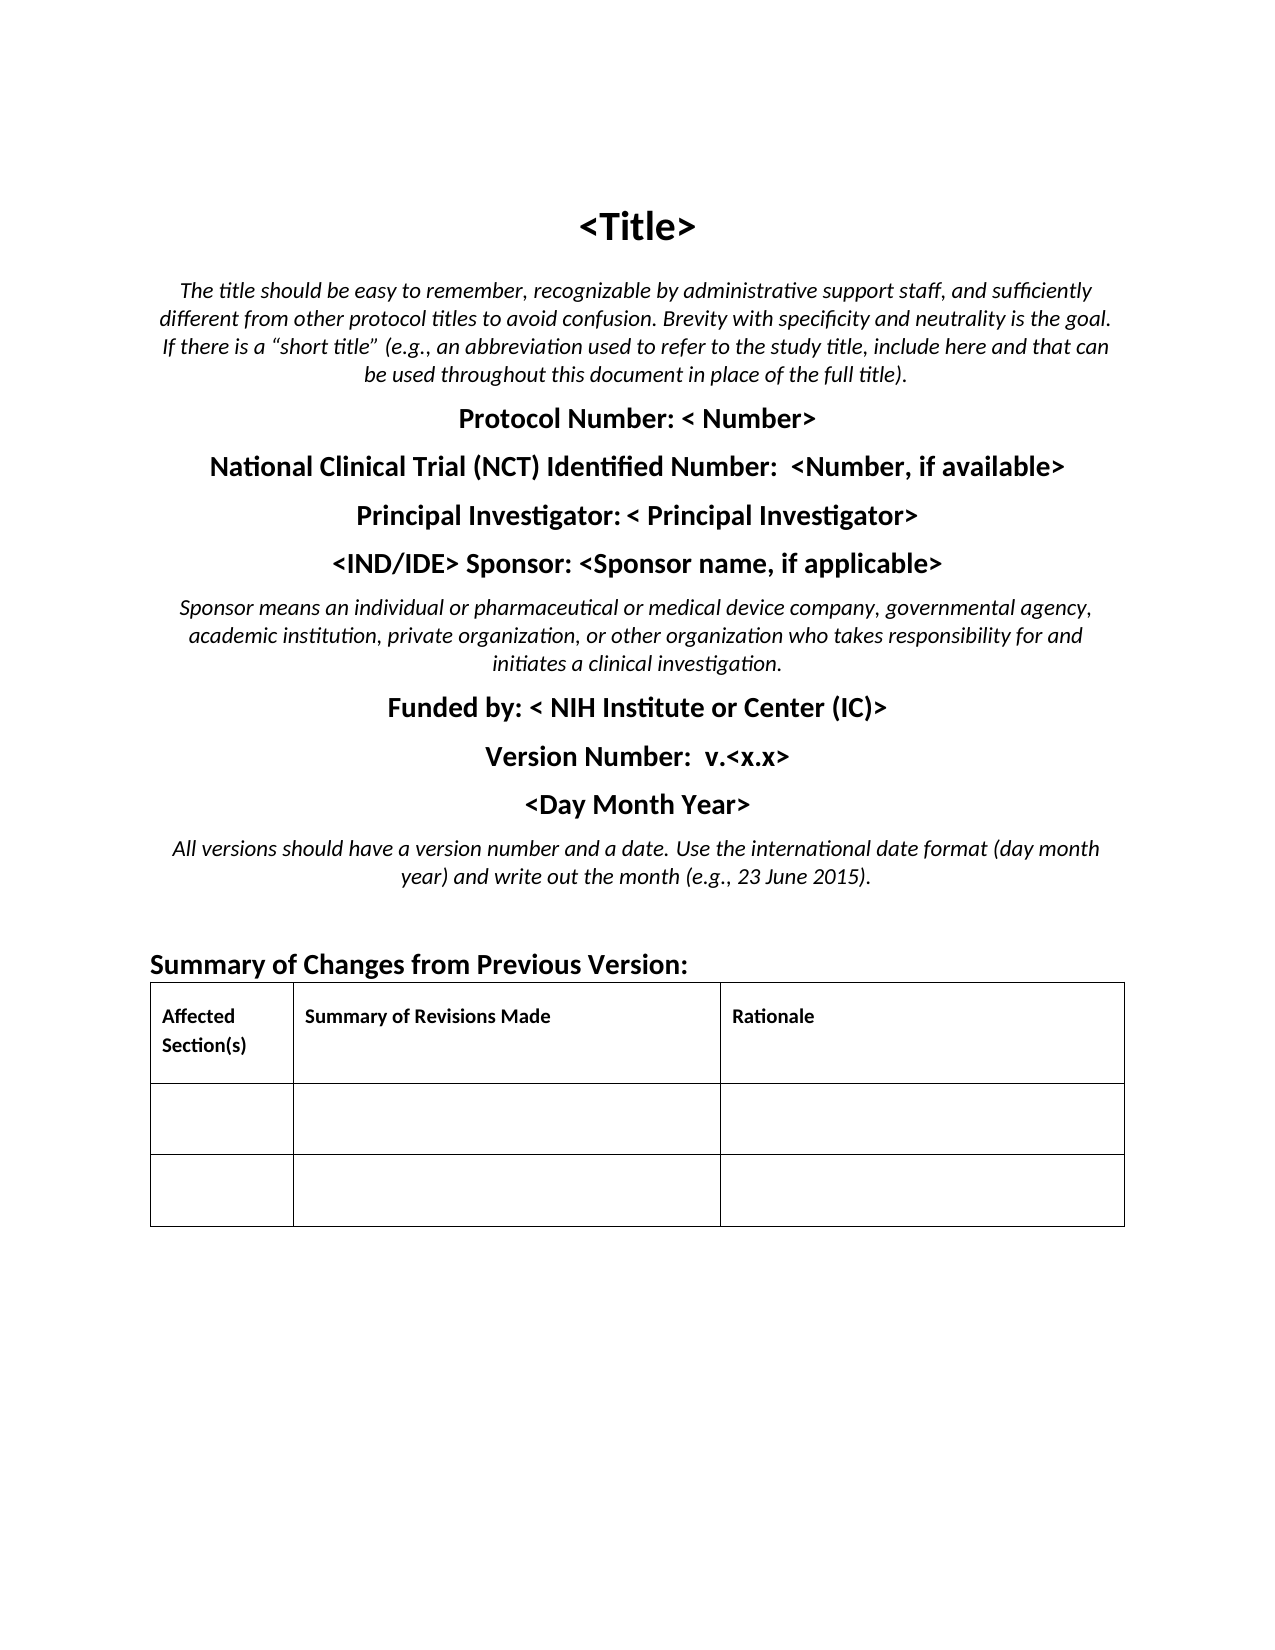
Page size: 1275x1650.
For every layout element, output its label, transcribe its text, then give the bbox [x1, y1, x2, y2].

text All versions should have a version number and a date. Use the international date format (day month year) and write out the month (e.g., 23 June 2015). [150, 834, 1125, 890]
text Principal Investigator: < Principal Investigator> [150, 497, 1125, 532]
table_cell [721, 1155, 1124, 1226]
table_cell [294, 1155, 720, 1226]
table_cell [294, 1084, 720, 1154]
text The title should be easy to remember, recognizable by administrative support staff, and sufficiently different from other protocol titles to avoid confusion. Brevity with specificity and neutrality is the goal. If there is a “short title” (e.g., an abbreviation used to refer to the study title, include here and that can be used throughout this document in place of the full title). [150, 276, 1125, 388]
table_cell [721, 1084, 1124, 1154]
table_header Affected Section(s) [151, 983, 293, 1082]
table_header Rationale [721, 983, 1124, 1082]
text National Clinical Trial (NCT) Identified Number: <Number, if available> [150, 448, 1125, 484]
text Version Number: v.<x.x> [150, 738, 1125, 773]
text Protocol Number: < Number> [150, 400, 1125, 436]
table_cell [151, 1084, 293, 1154]
text Sponsor means an individual or pharmaceutical or medical device company, governmental agency, academic institution, private organization, or other organization who takes responsibility for and initiates a clinical investigation. [150, 593, 1125, 677]
text <IND/IDE> Sponsor: <Sponsor name, if applicable> [150, 545, 1125, 580]
title <Title> [150, 200, 1125, 251]
table_header Summary of Revisions Made [294, 983, 720, 1082]
text Summary of Changes from Previous Version: [150, 946, 1125, 982]
text Funded by: < NIH Institute or Center (IC)> [150, 689, 1125, 725]
table_cell [151, 1155, 293, 1226]
text <Day Month Year> [150, 786, 1125, 821]
